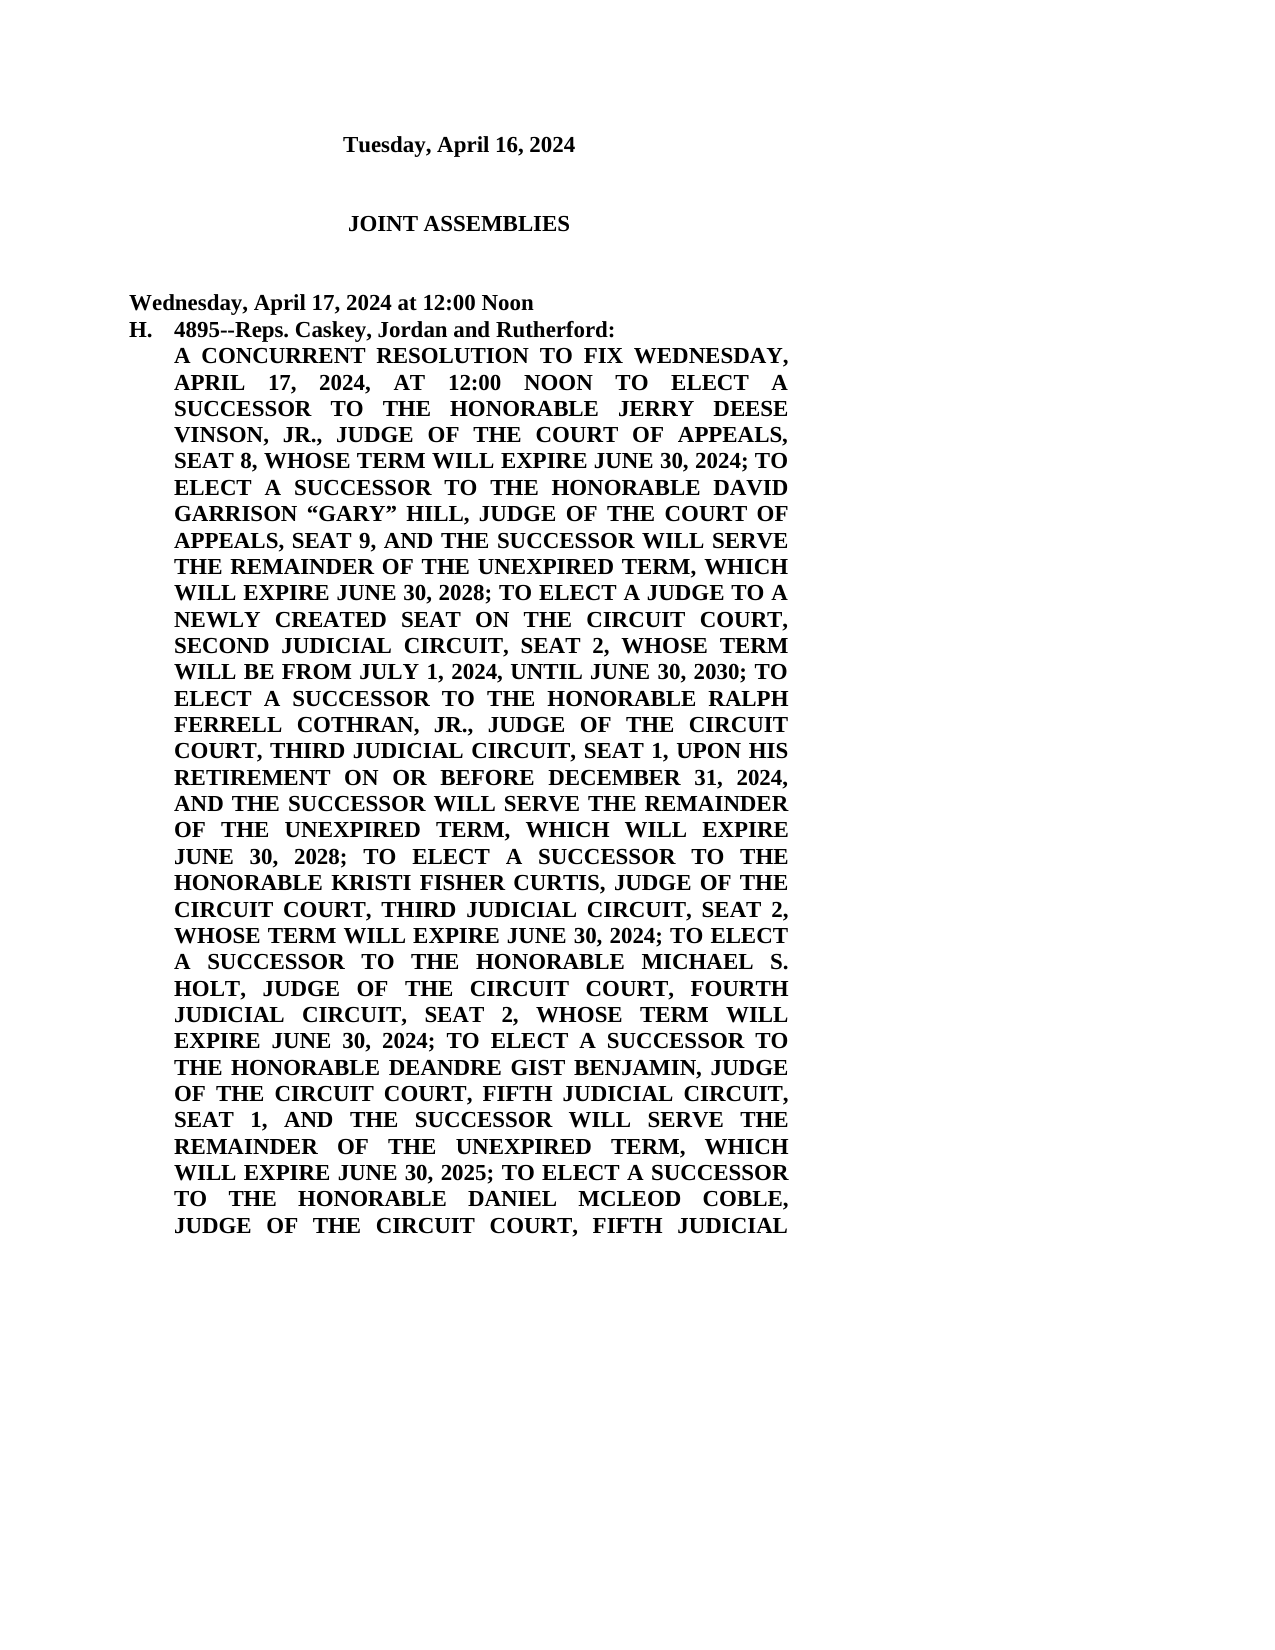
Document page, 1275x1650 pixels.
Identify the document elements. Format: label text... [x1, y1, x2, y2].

text Wednesday, April 17, 2024 at 12:00 Noon [129, 289, 789, 316]
text Tuesday, April 16, 2024 [129, 131, 789, 158]
title H. 4895--Reps. Caskey, Jordan and Rutherford: [129, 316, 789, 342]
subtitle JOINT ASSEMBLIES [129, 210, 789, 237]
